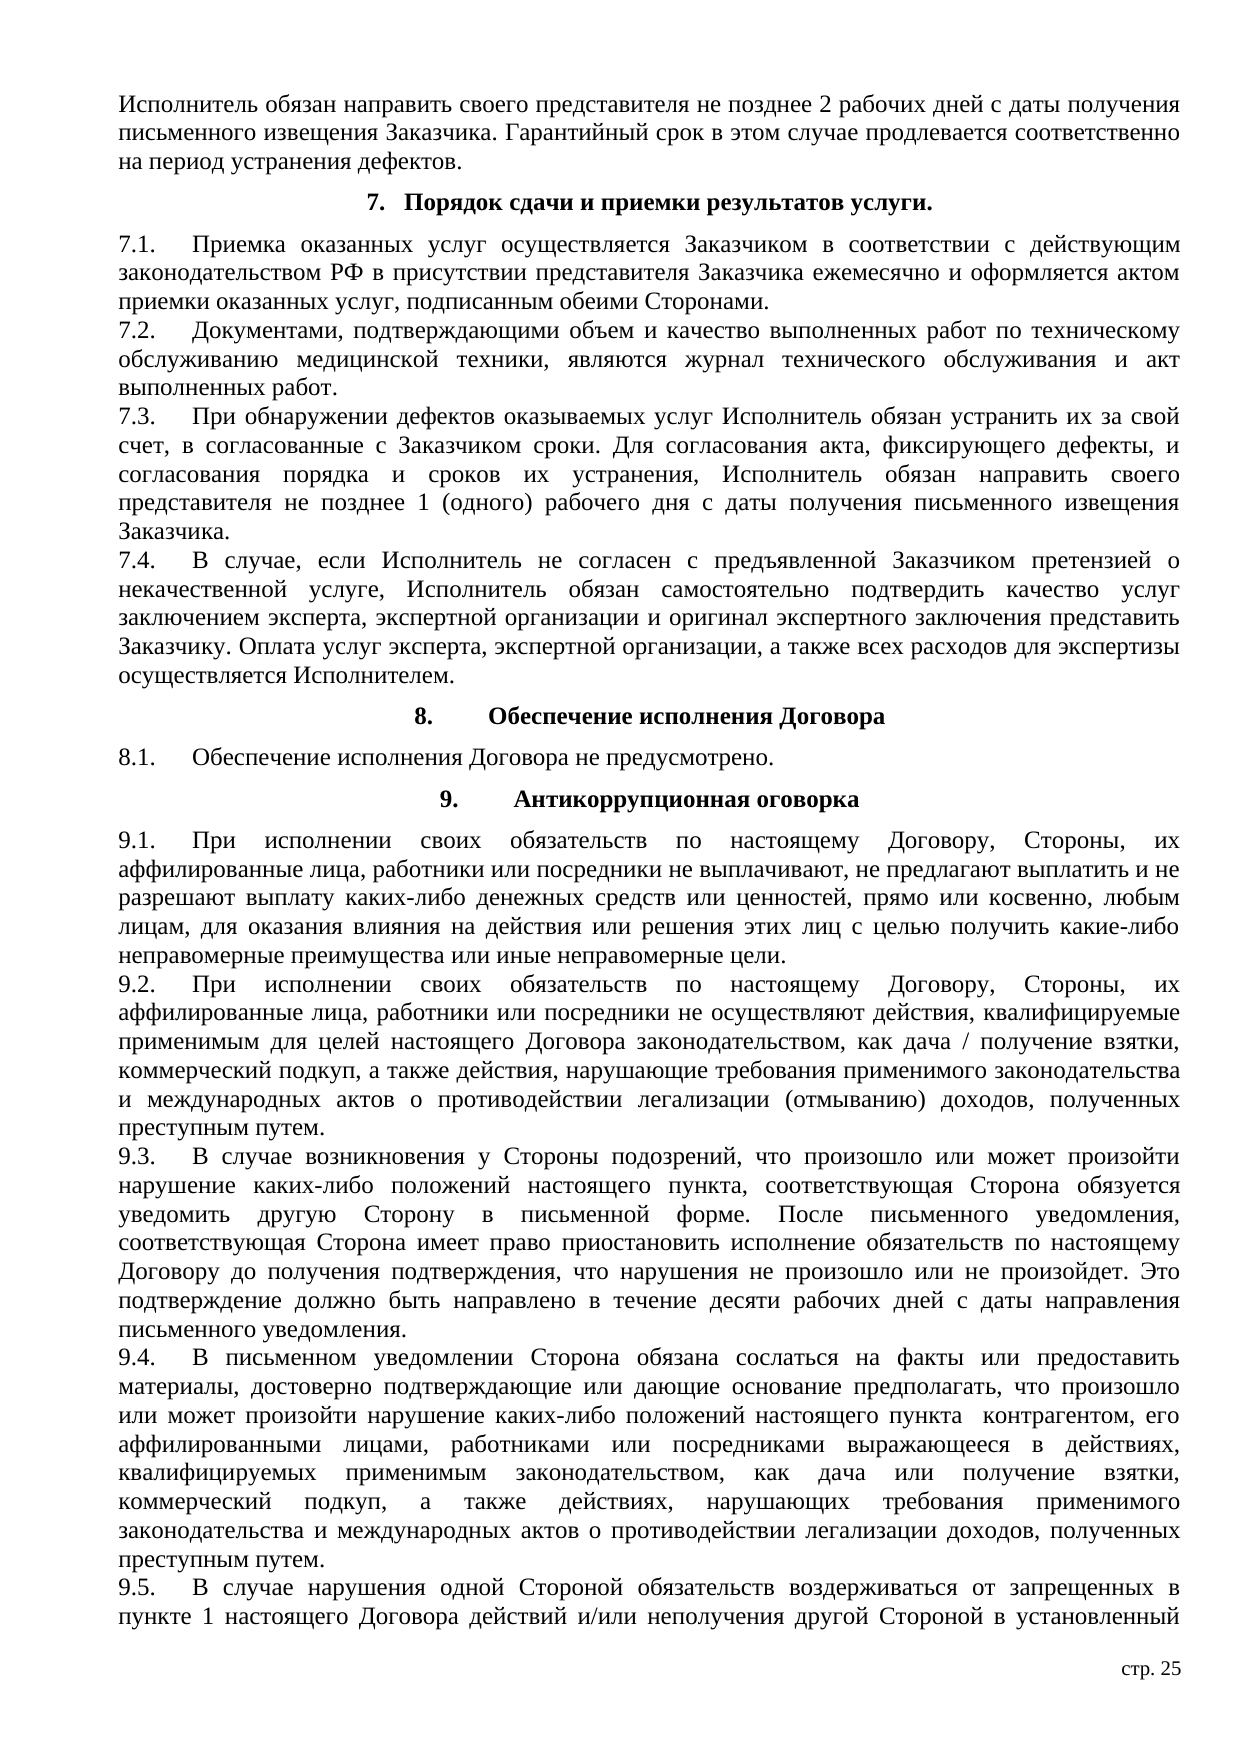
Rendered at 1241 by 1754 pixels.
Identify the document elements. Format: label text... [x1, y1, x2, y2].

list В случае, если Исполнитель не согласен с предъявленной Заказчиком претензией о некачественной услуге, Исполнитель обязан самостоятельно подтвердить качество услуг заключением эксперта, экспертной организации и оригинал экспертного заключения представить Заказчику. Оплата услуг эксперта, экспертной организации, а также всех расходов для экспертизы осуществляется Исполнителем. [118, 545, 1181, 689]
list Документами, подтверждающими объем и качество выполненных работ по техническому обслуживанию медицинской техники, являются журнал технического обслуживания и акт выполненных работ. [118, 315, 1181, 401]
list В письменном уведомлении Сторона обязана сослаться на факты или предоставить материалы, достоверно подтверждающие или дающие основание предполагать, что произошло или может произойти нарушение каких-либо положений настоящего пункта контрагентом, его аффилированными лицами, работниками или посредниками выражающееся в действиях, квалифицируемых применимым законодательством, как дача или получение взятки, коммерческий подкуп, а также действиях, нарушающих требования применимого законодательства и международных актов о противодействии легализации доходов, полученных преступным путем. [118, 1342, 1181, 1572]
list Антикоррупционная оговорка [118, 784, 1181, 812]
list Обеспечение исполнения Договора не предусмотрено. [118, 742, 1181, 771]
list При исполнении своих обязательств по настоящему Договору, Стороны, их аффилированные лица, работники или посредники не осуществляют действия, квалифицируемые применимым для целей настоящего Договора законодательством, как дача / получение взятки, коммерческий подкуп, а также действия, нарушающие требования применимого законодательства и международных актов о противодействии легализации (отмыванию) доходов, полученных преступным путем. [118, 969, 1181, 1141]
list В случае возникновения у Стороны подозрений, что произошло или может произойти нарушение каких-либо положений настоящего пункта, соответствующая Сторона обязуется уведомить другую Сторону в письменной форме. После письменного уведомления, соответствующая Сторона имеет право приостановить исполнение обязательств по настоящему Договору до получения подтверждения, что нарушения не произошло или не произойдет. Это подтверждение должно быть направлено в течение десяти рабочих дней с даты направления письменного уведомления. [118, 1141, 1181, 1342]
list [118, 89, 1181, 175]
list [118, 1572, 1181, 1630]
list При исполнении своих обязательств по настоящему Договору, Стороны, их аффилированные лица, работники или посредники не выплачивают, не предлагают выплатить и не разрешают выплату каких-либо денежных средств или ценностей, прямо или косвенно, любым лицам, для оказания влияния на действия или решения этих лиц с целью получить какие-либо неправомерные преимущества или иные неправомерные цели. [118, 825, 1181, 969]
list Приемка оказанных услуг осуществляется Заказчиком в соответствии с действующим законодательством РФ в присутствии представителя Заказчика ежемесячно и оформляется актом приемки оказанных услуг, подписанным обеими Сторонами. [118, 229, 1181, 315]
list Обеспечение исполнения Договора [118, 701, 1181, 730]
list При обнаружении дефектов оказываемых услуг Исполнитель обязан устранить их за свой счет, в согласованные с Заказчиком сроки. Для согласования акта, фиксирующего дефекты, и согласования порядка и сроков их устранения, Исполнитель обязан направить своего представителя не позднее 1 (одного) рабочего дня с даты получения письменного извещения Заказчика. [118, 401, 1181, 545]
list Порядок сдачи и приемки результатов услуги. [118, 187, 1181, 216]
